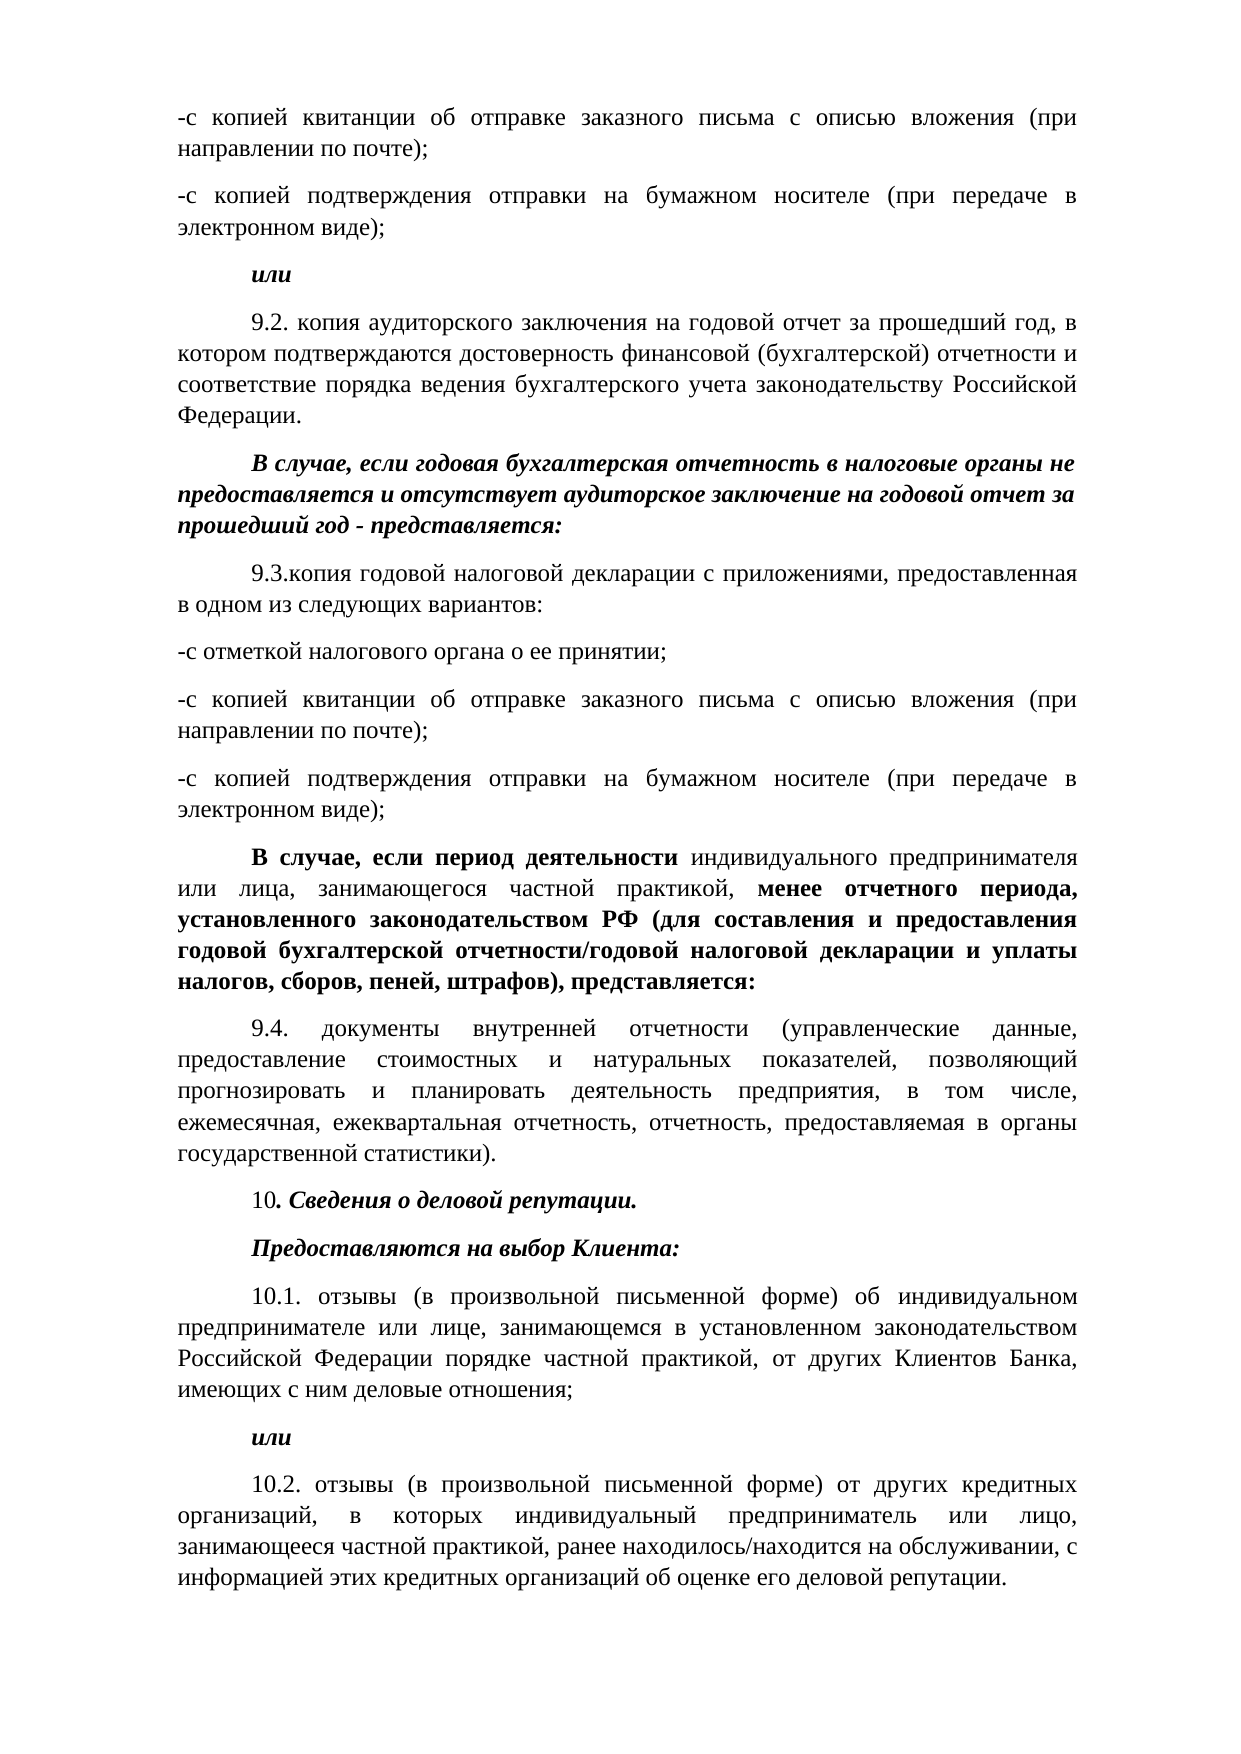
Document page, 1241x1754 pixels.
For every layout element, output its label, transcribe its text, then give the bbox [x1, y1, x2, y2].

text -с копией квитанции об отправке заказного письма с описью вложения (при направлении по почте); [177, 684, 1078, 744]
text -с копией подтверждения отправки на бумажном носителе (при передаче в электронном виде); [177, 763, 1078, 823]
text -с копией квитанции об отправке заказного письма с описью вложения (при направлении по почте); [177, 102, 1078, 162]
text 9.4. документы внутренней отчетности (управленческие данные, предоставление стоимостных и натуральных показателей, позволяющий прогнозировать и планировать деятельность предприятия, в том числе, ежемесячная, ежеквартальная отчетность, отчетность, предоставляемая в органы государственной статистики). [177, 1013, 1078, 1166]
text 9.2. копия аудиторского заключения на годовой отчет за прошедший год, в котором подтверждаются достоверность финансовой (бухгалтерской) отчетности и соответствие порядка ведения бухгалтерского учета законодательству Российской Федерации. [177, 307, 1078, 429]
text или [177, 259, 1078, 288]
text или [177, 1422, 1078, 1450]
text 10. Сведения о деловой репутации. [177, 1185, 1078, 1214]
text Предоставляются на выбор Клиента: [177, 1233, 1078, 1262]
text 10.2. отзывы (в произвольной письменной форме) от других кредитных организаций, в которых индивидуальный предприниматель или лицо, занимающееся частной практикой, ранее находилось/находится на обслуживании, с информацией этих кредитных организаций об оценке его деловой репутации. [177, 1469, 1078, 1591]
text 10.1. отзывы (в произвольной письменной форме) об индивидуальном предпринимателе или лице, занимающемся в установленном законодательством Российской Федерации порядке частной практикой, от других Клиентов Банка, имеющих с ним деловые отношения; [177, 1281, 1078, 1403]
text В случае, если период деятельности индивидуального предпринимателя или лица, занимающегося частной практикой, менее отчетного периода, установленного законодательством РФ (для составления и предоставления годовой бухгалтерской отчетности/годовой налоговой декларации и уплаты налогов, сборов, пеней, штрафов), представляется: [177, 842, 1078, 994]
text 9.3.копия годовой налоговой декларации с приложениями, предоставленная в одном из следующих вариантов: [177, 558, 1078, 617]
text В случае, если годовая бухгалтерская отчетность в налоговые органы не предоставляется и отсутствует аудиторское заключение на годовой отчет за прошедший год - представляется: [177, 448, 1078, 539]
text -с копией подтверждения отправки на бумажном носителе (при передаче в электронном виде); [177, 181, 1078, 240]
text -с отметкой налогового органа о ее принятии; [177, 636, 1078, 665]
